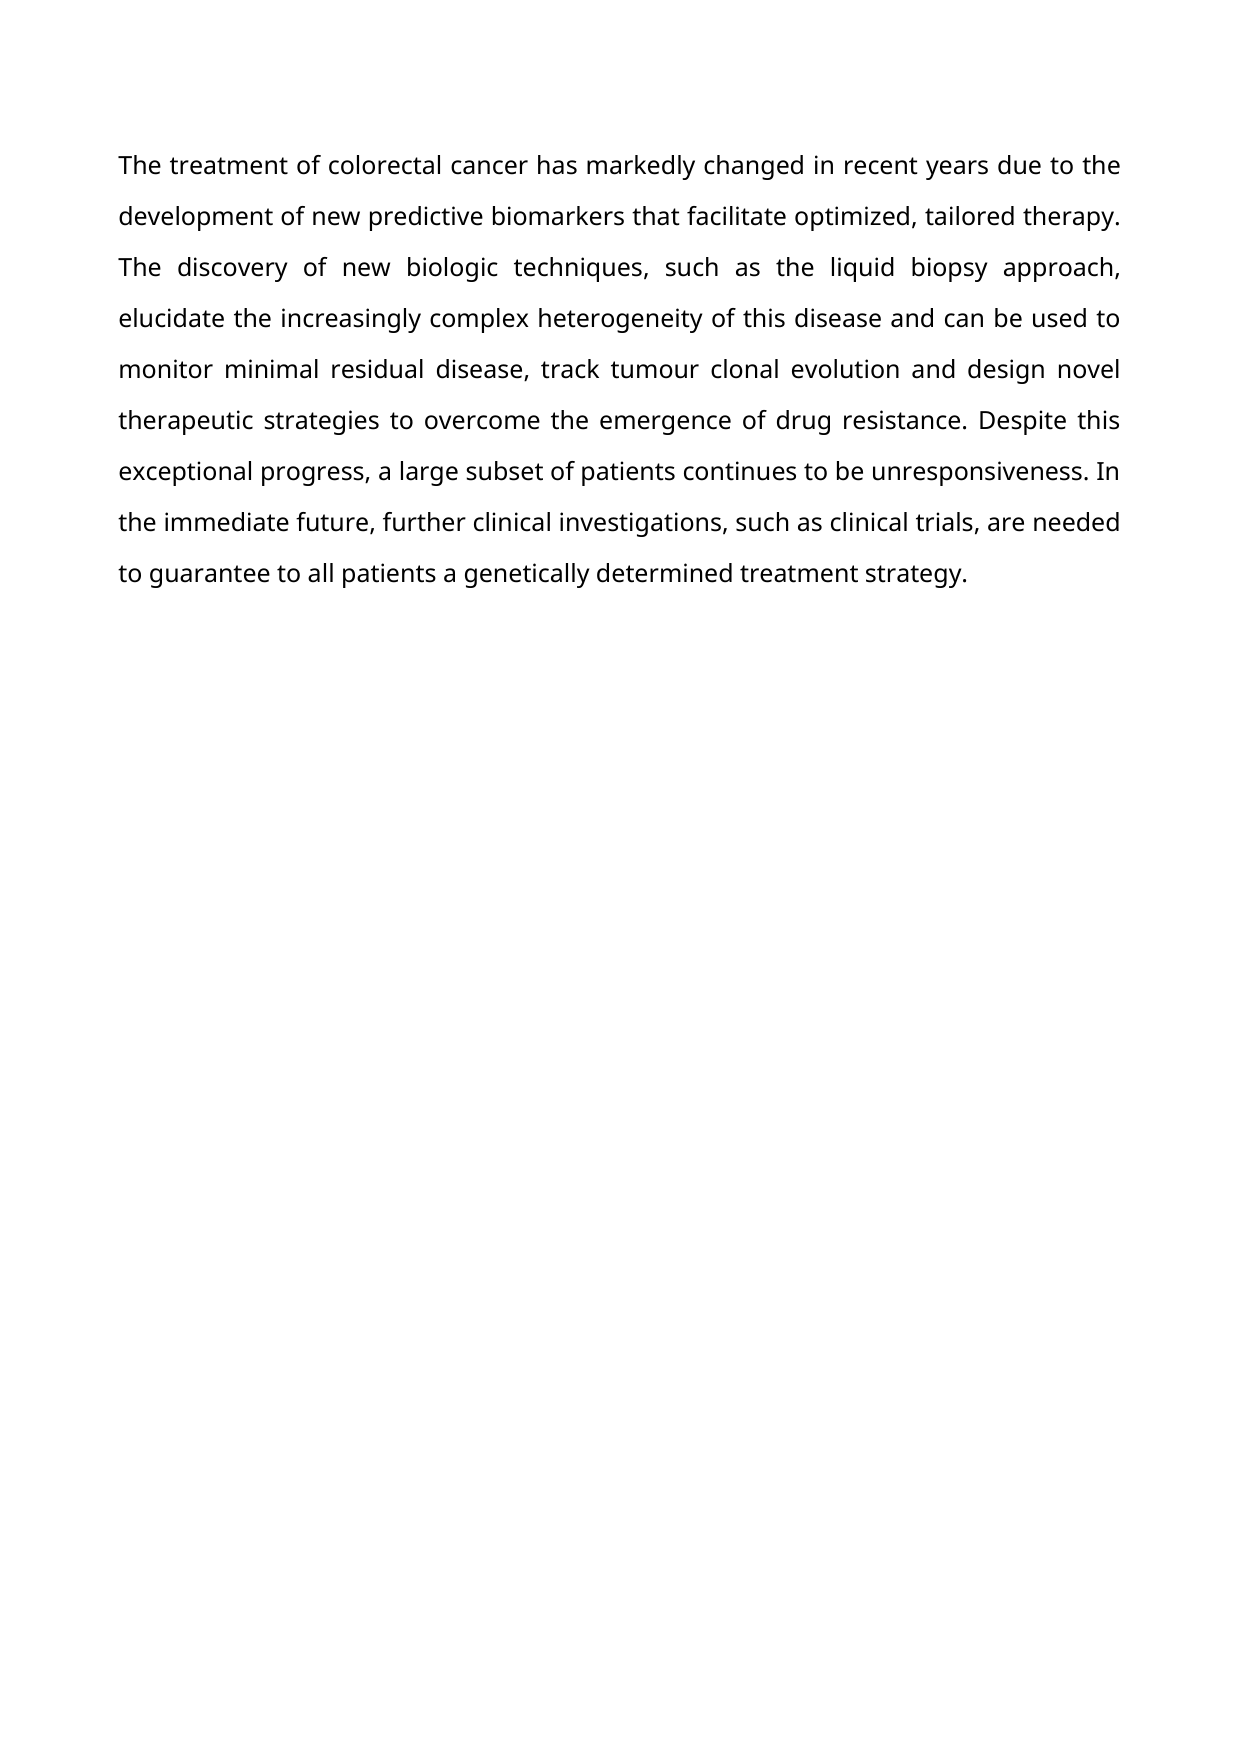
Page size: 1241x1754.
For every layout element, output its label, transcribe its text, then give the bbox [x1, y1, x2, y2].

text The treatment of colorectal cancer has markedly changed in recent years due to the development of new predictive biomarkers that facilitate optimized, tailored therapy. The discovery of new biologic techniques, such as the liquid biopsy approach, elucidate the increasingly complex heterogeneity of this disease and can be used to monitor minimal residual disease, track tumour clonal evolution and design novel therapeutic strategies to overcome the emergence of drug resistance. Despite this exceptional progress, a large subset of patients continues to be unresponsiveness. In the immediate future, further clinical investigations, such as clinical trials, are needed to guarantee to all patients a genetically determined treatment strategy. [118, 148, 1122, 590]
